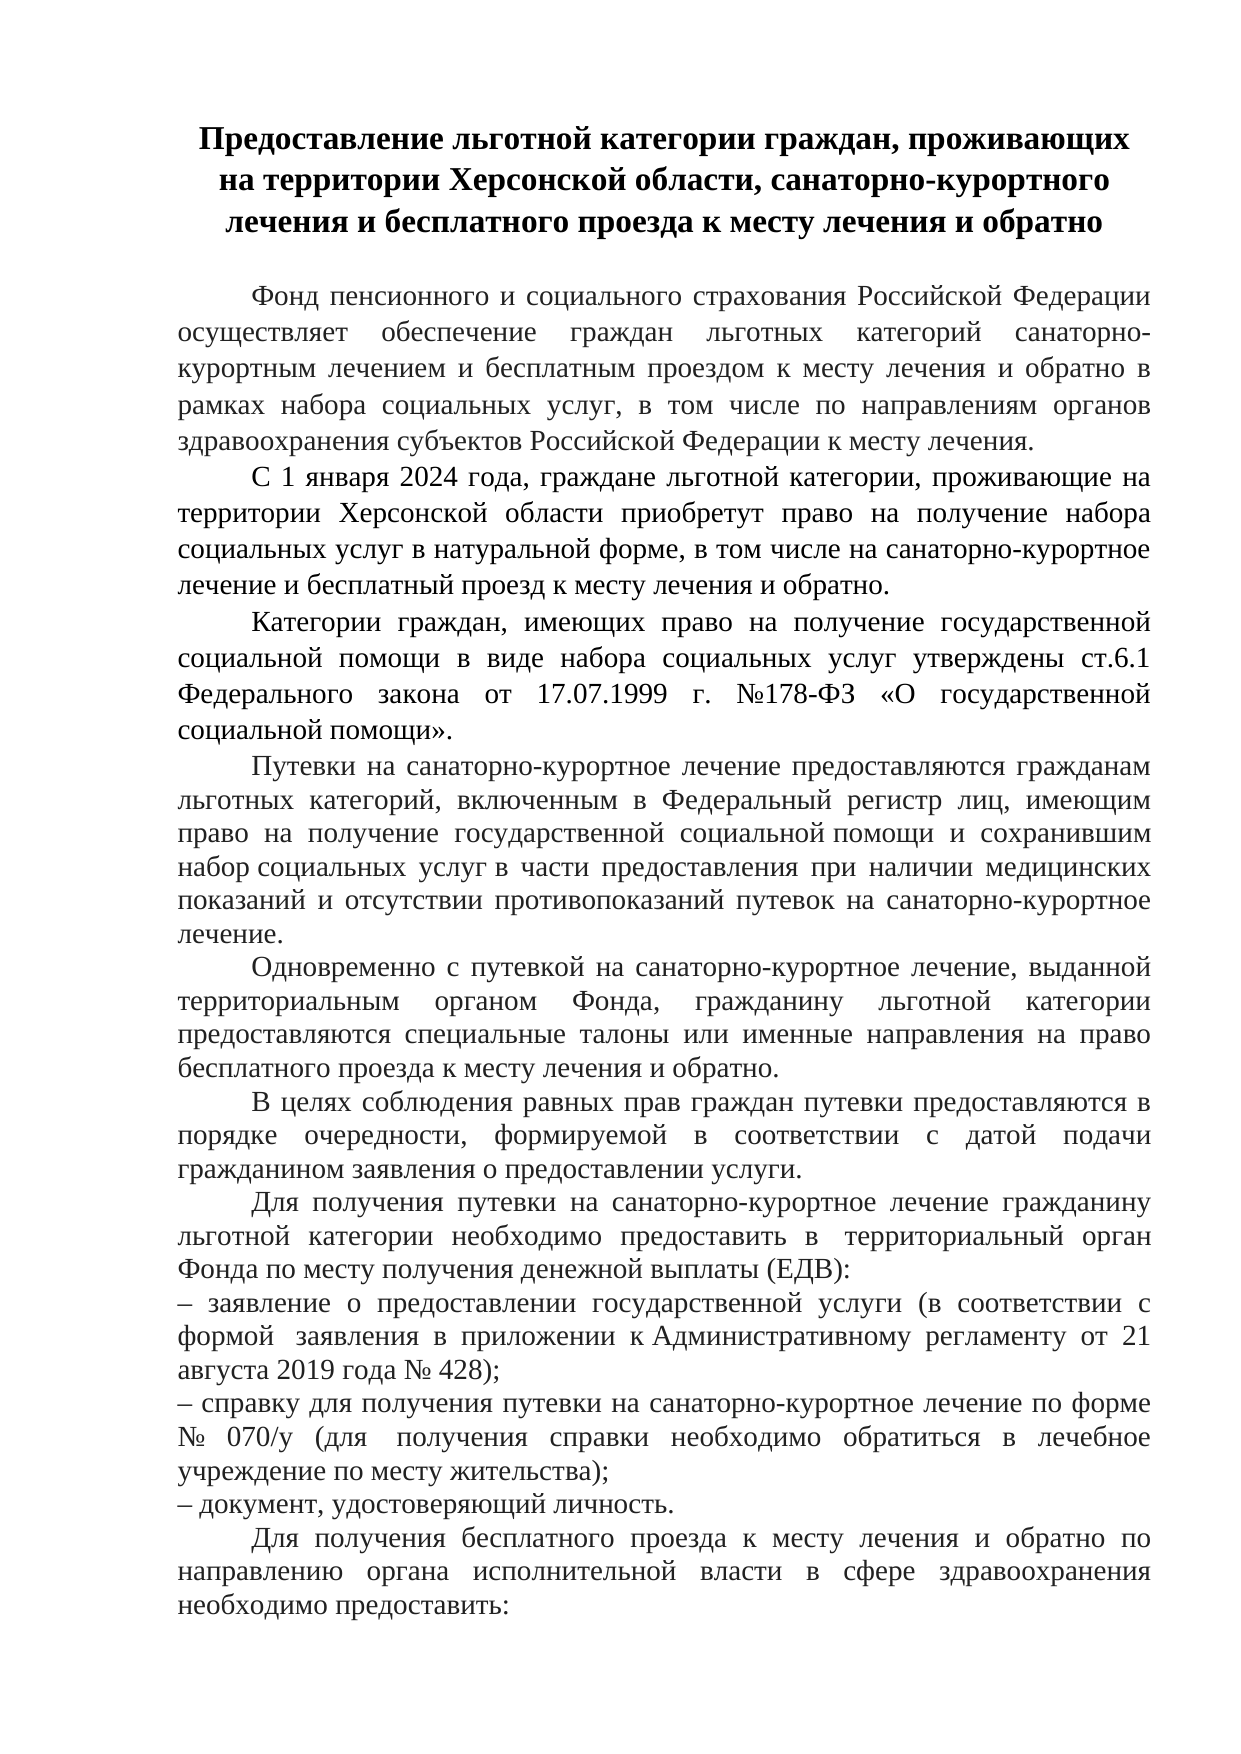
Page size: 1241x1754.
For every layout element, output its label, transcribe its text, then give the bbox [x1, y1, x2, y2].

text Одновременно с путевкой на санаторно-курортное лечение, выданной территориальным органом Фонда, гражданину льготной категории предоставляются специальные талоны или именные направления на право бесплатного проезда к месту лечения и обратно. [177, 949, 1152, 1084]
text – заявление о предоставлении государственной услуги (в соответствии с формой заявления в приложении к Административному регламенту от 21 августа 2019 года № 428); [177, 1285, 1152, 1386]
text – документ, удостоверяющий личность. [177, 1486, 1152, 1520]
text Предоставление льготной категории граждан, проживающих на территории Херсонской области, санаторно-курортного лечения и бесплатного проезда к месту лечения и обратно [177, 118, 1152, 239]
text Фонд пенсионного и социального страхования Российской Федерации осуществляет обеспечение граждан льготных категорий санаторно-курортным лечением и бесплатным проездом к месту лечения и обратно в рамках набора социальных услуг, в том числе по направлениям органов здравоохранения субъектов Российской Федерации к месту лечения. [177, 420, 1152, 456]
text В целях соблюдения равных прав граждан путевки предоставляются в порядке очередности, формируемой в соответствии с датой подачи гражданином заявления о предоставлении услуги. [177, 1084, 1152, 1184]
text Фонд пенсионного и социального страхования Российской Федерации осуществляет обеспечение граждан льготных категорий санаторно-курортным лечением и бесплатным проездом к месту лечения и обратно в рамках набора социальных услуг, в том числе по направлениям органов здравоохранения субъектов Российской Федерации к месту лечения. [177, 278, 1152, 315]
text С 1 января 2024 года, граждане льготной категории, проживающие на территории Херсонской области приобретут право на получение набора социальных услуг в натуральной форме, в том числе на санаторно-курортное лечение и бесплатный проезд к месту лечения и обратно. [177, 459, 1152, 601]
text Категории граждан, имеющих право на получение государственной социальной помощи в виде набора социальных услуг утверждены ст.6.1 Федерального закона от 17.07.1999 г. №178-ФЗ «О государственной социальной помощи». [177, 604, 1152, 746]
text Путевки на санаторно-курортное лечение предоставляются гражданам льготных категорий, включенным в Федеральный регистр лиц, имеющим право на получение государственной социальной помощи и сохранившим набор социальных услуг в части предоставления при наличии медицинских показаний и отсутствии противопоказаний путевок на санаторно-курортное лечение. [177, 748, 1152, 949]
text Для получения путевки на санаторно-курортное лечение гражданину льготной категории необходимо предоставить в территориальный орган Фонда по месту получения денежной выплаты (ЕДВ): [177, 1184, 1152, 1285]
text Для получения бесплатного проезда к месту лечения и обратно по направлению органа исполнительной власти в сфере здравоохранения необходимо предоставить: [177, 1520, 1152, 1620]
text – справку для получения путевки на санаторно-курортное лечение по форме № 070/у (для получения справки необходимо обратиться в лечебное учреждение по месту жительства); [177, 1386, 1152, 1486]
